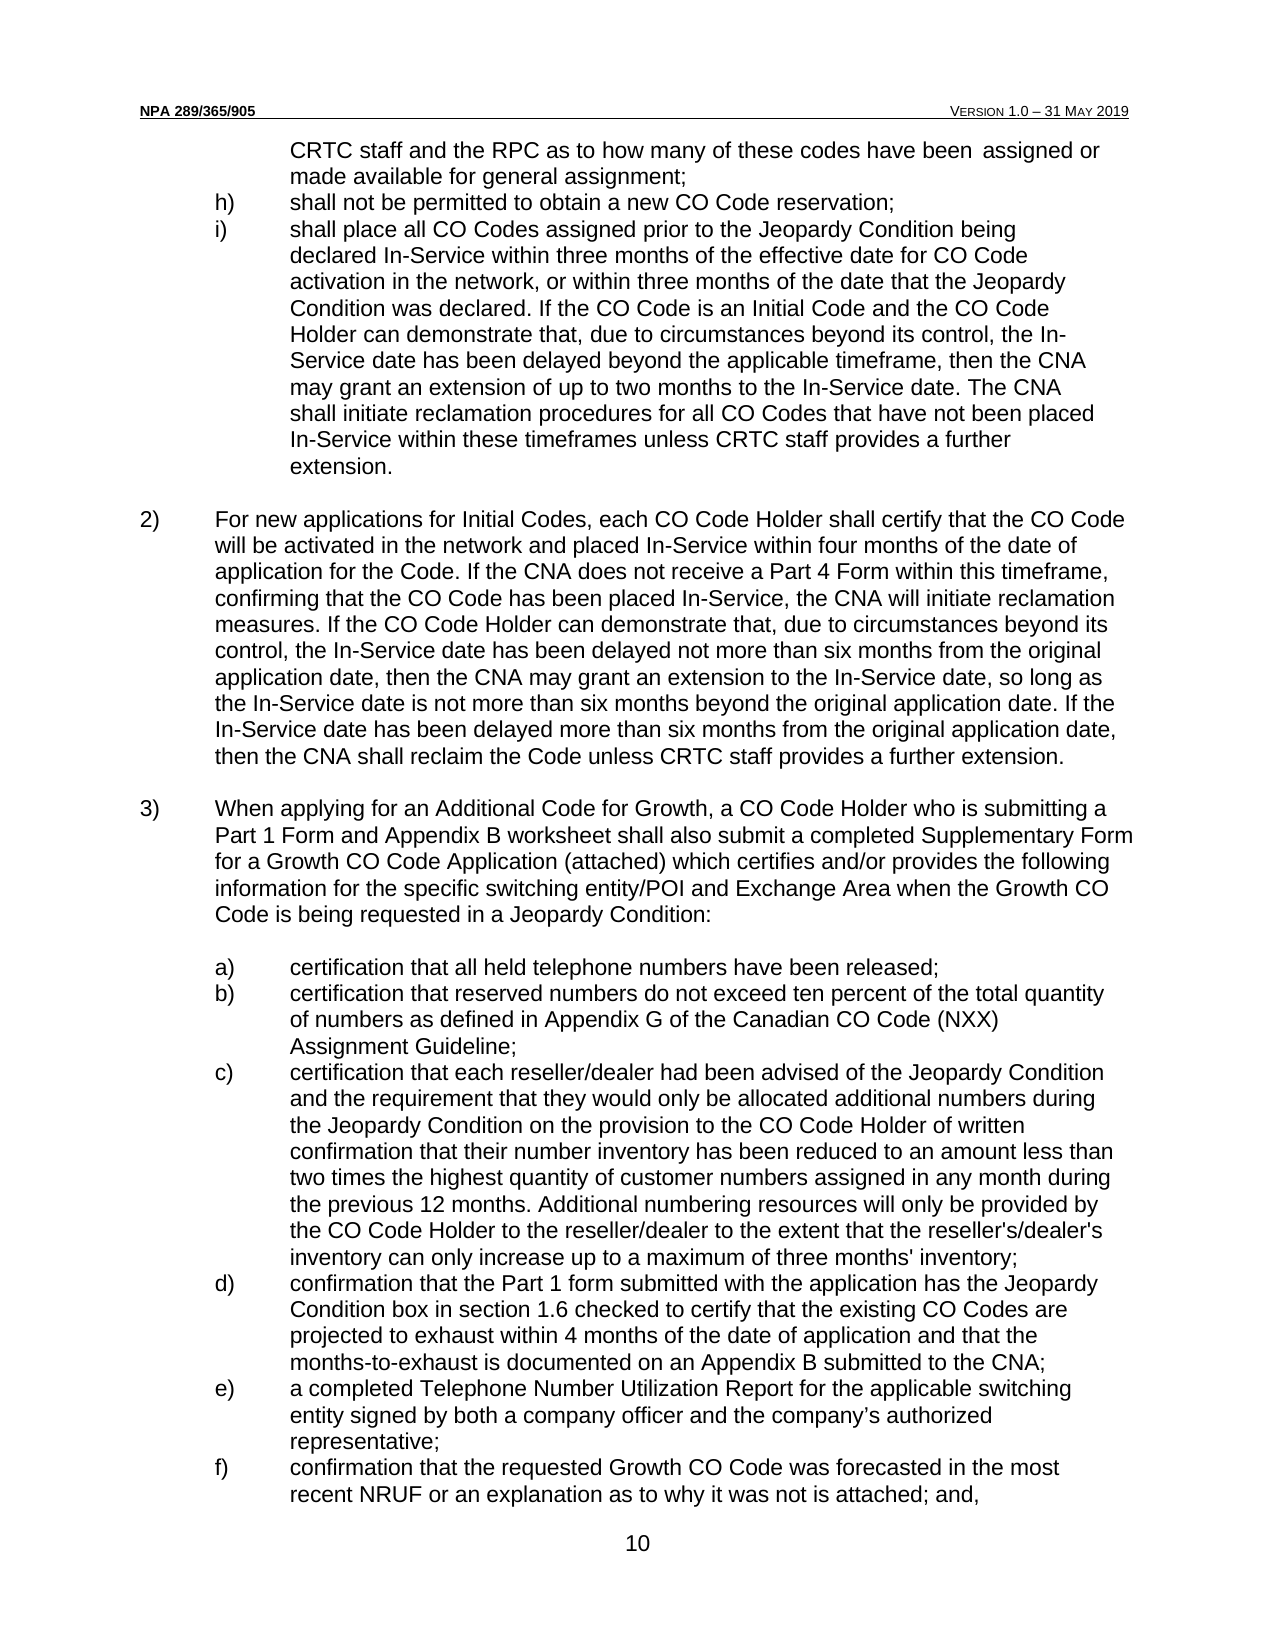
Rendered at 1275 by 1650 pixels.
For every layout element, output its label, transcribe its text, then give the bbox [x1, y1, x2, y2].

list shall not be permitted to obtain a new CO Code reservation; [214, 189, 1135, 216]
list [214, 137, 1121, 189]
list confirmation that the requested Growth CO Code was forecasted in the most recent NRUF or an explanation as to why it was not is attached; and, [214, 1454, 1114, 1507]
list certification that all held telephone numbers have been released; [214, 953, 1114, 980]
list confirmation that the Part 1 form submitted with the application has the Jeopardy Condition box in section 1.6 checked to certify that the existing CO Codes are projected to exhaust within 4 months of the date of application and that the months-to-exhaust is documented on an Appendix B submitted to the CNA; [214, 1270, 1114, 1375]
list certification that reserved numbers do not exceed ten percent of the total quantity of numbers as defined in Appendix G of the Canadian CO Code (NXX) Assignment Guideline; [214, 980, 1114, 1059]
list When applying for an Additional Code for Growth, a CO Code Holder who is submitting a Part 1 Form and Appendix B worksheet shall also submit a completed Supplementary Form for a Growth CO Code Application (attached) which certifies and/or provides the following information for the specific switching entity/POI and Exchange Area when the Growth CO Code is being requested in a Jeopardy Condition: [139, 795, 1135, 927]
list For new applications for Initial Codes, each CO Code Holder shall certify that the CO Code will be activated in the network and placed In-Service within four months of the date of application for the Code. If the CNA does not receive a Part 4 Form within this timeframe, confirming that the CO Code has been placed In-Service, the CNA will initiate reclamation measures. If the CO Code Holder can demonstrate that, due to circumstances beyond its control, the In-Service date has been delayed not more than six months from the original application date, then the CNA may grant an extension to the In-Service date, so long as the In-Service date is not more than six months beyond the original application date. If the In-Service date has been delayed more than six months from the original application date, then the CNA shall reclaim the Code unless CRTC staff provides a further extension. [139, 506, 1135, 769]
list shall place all CO Codes assigned prior to the Jeopardy Condition being declared In-Service within three months of the effective date for CO Code activation in the network, or within three months of the date that the Jeopardy Condition was declared. If the CO Code is an Initial Code and the CO Code Holder can demonstrate that, due to circumstances beyond its control, the In-Service date has been delayed beyond the applicable timeframe, then the CNA may grant an extension of up to two months to the In-Service date. The CNA shall initiate reclamation procedures for all CO Codes that have not been placed In-Service within these timeframes unless CRTC staff provides a further extension. [214, 216, 1112, 479]
list a completed Telephone Number Utilization Report for the applicable switching entity signed by both a company officer and the company’s authorized representative; [214, 1375, 1114, 1454]
list certification that each reseller/dealer had been advised of the Jeopardy Condition and the requirement that they would only be allocated additional numbers during the Jeopardy Condition on the provision to the CO Code Holder of written confirmation that their number inventory has been reduced to an amount less than two times the highest quantity of customer numbers assigned in any month during the previous 12 months. Additional numbering resources will only be provided by the CO Code Holder to the reseller/dealer to the extent that the reseller's/dealer's inventory can only increase up to a maximum of three months' inventory; [214, 1059, 1114, 1270]
